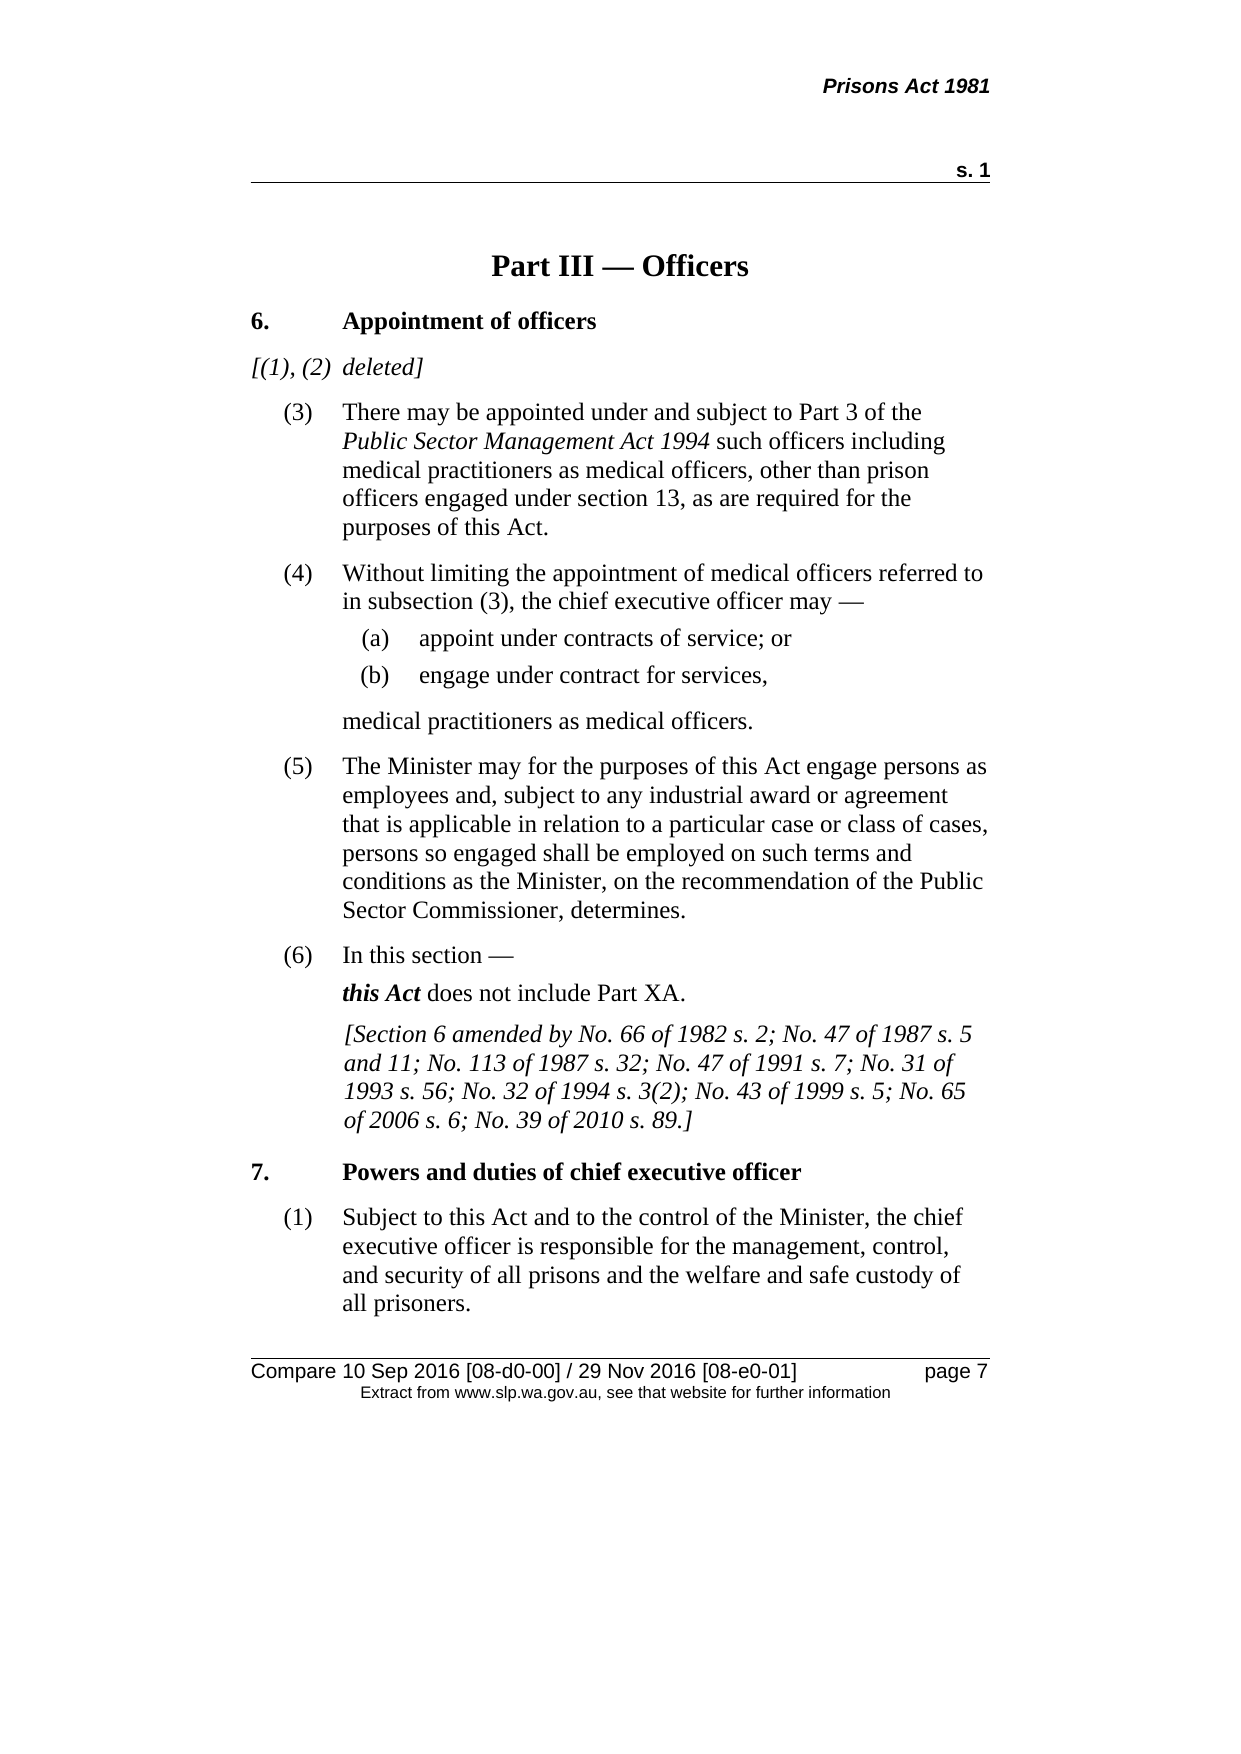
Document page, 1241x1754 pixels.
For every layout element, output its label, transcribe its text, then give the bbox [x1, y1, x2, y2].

text this Act does not include Part XA. [251, 978, 990, 1006]
subtitle 6. Appointment of officers [251, 306, 990, 335]
text (a) appoint under contracts of service; or [251, 623, 990, 652]
text medical practitioners as medical officers. [251, 706, 990, 735]
text [(1), (2) deleted] [251, 352, 990, 381]
text (6) In this section — [251, 941, 990, 969]
subtitle 7. Powers and duties of chief executive officer [251, 1157, 990, 1186]
text (5) The Minister may for the purposes of this Act engage persons as employees and, subject to any industrial award or agreement that is applicable in relation to a particular case or class of cases, persons so engaged shall be employed on such terms and conditions as the Minister, on the recommendation of the Public Sector Commissioner, determines. [251, 751, 990, 924]
text (3) There may be appointed under and subject to Part 3 of the Public Sector Management Act 1994 such officers including medical practitioners as medical officers, other than prison officers engaged under section 13, as are required for the purposes of this Act. [251, 397, 990, 541]
text (b) engage under contract for services, [251, 661, 990, 689]
text (1) Subject to this Act and to the control of the Minister, the chief executive officer is responsible for the management, control, and security of all prisons and the welfare and safe custody of all prisoners. [251, 1202, 990, 1317]
text [Section 6 amended by No. 66 of 1982 s. 2; No. 47 of 1987 s. 5 and 11; No. 113 of 1987 s. 32; No. 47 of 1991 s. 7; No. 31 of 1993 s. 56; No. 32 of 1994 s. 3(2); No. 43 of 1999 s. 5; No. 65 of 2006 s. 6; No. 39 of 2010 s. 89.] [251, 1019, 990, 1134]
subtitle Part III — Officers [251, 247, 990, 283]
text (4) Without limiting the appointment of medical officers referred to in subsection (3), the chief executive officer may — [251, 558, 990, 615]
